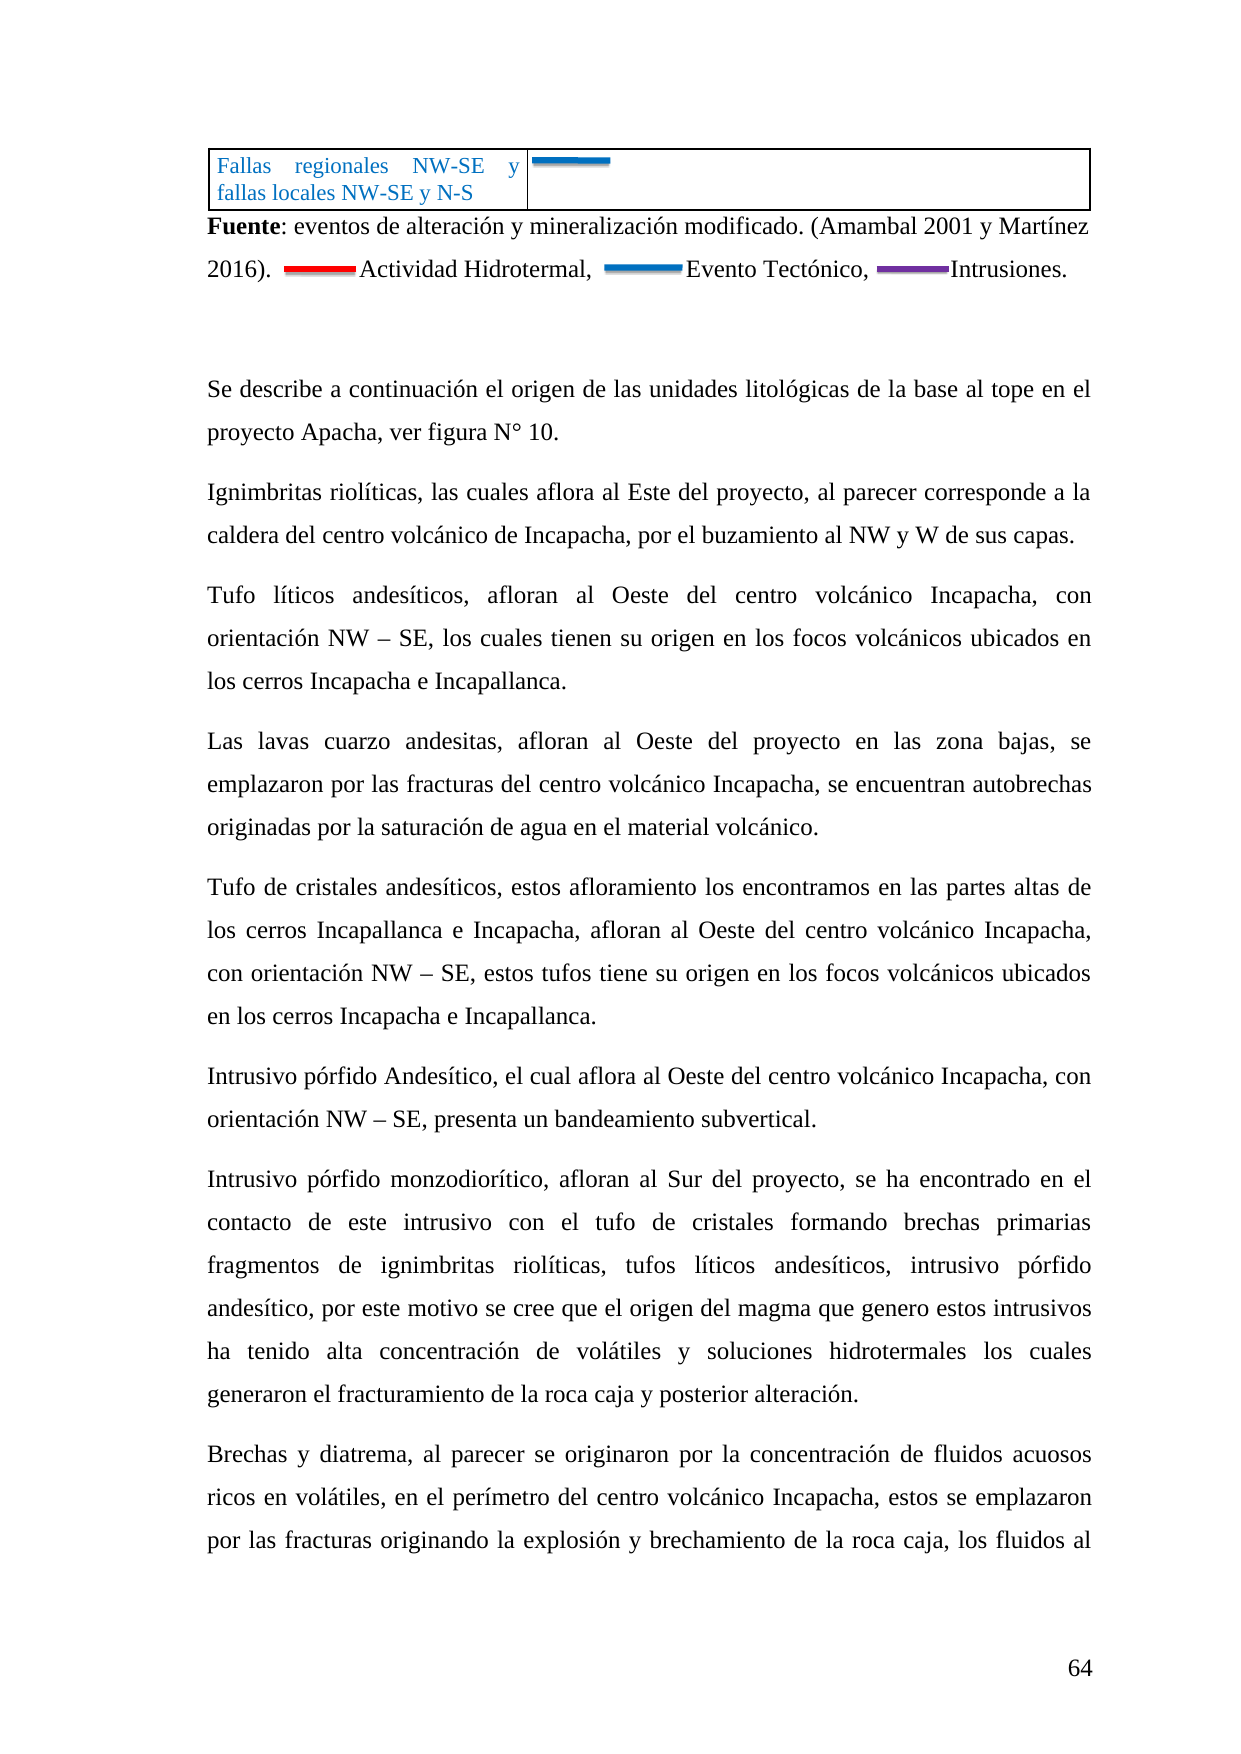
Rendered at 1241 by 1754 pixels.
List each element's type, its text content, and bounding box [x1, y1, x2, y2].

text Las lavas cuarzo andesitas, afloran al Oeste del proyecto en las zona bajas, se emplazaron por las fracturas del centro volcánico Incapacha, se encuentran autobrechas originadas por la saturación de agua en el material volcánico. [207, 726, 1092, 841]
text Intrusivo pórfido monzodiorítico, afloran al Sur del proyecto, se ha encontrado en el contacto de este intrusivo con el tufo de cristales formando brechas primarias fragmentos de ignimbritas riolíticas, tufos líticos andesíticos, intrusivo pórfido andesítico, por este motivo se cree que el origen del magma que genero estos intrusivos ha tenido alta concentración de volátiles y soluciones hidrotermales los cuales generaron el fracturamiento de la roca caja y posterior alteración. [207, 1164, 1092, 1408]
text Se describe a continuación el origen de las unidades litológicas de la base al tope en el proyecto Apacha, ver figura N° 10. [207, 374, 1092, 446]
table_cell Fallas regionales NW-SE y fallas locales NW-SE y N-S [210, 150, 527, 209]
text Fuente: eventos de alteración y mineralización modificado. (Amambal 2001 y Martínez 2016). Actividad Hidrotermal, Evento Tectónico, Intrusiones. [207, 211, 1093, 283]
text Tufo de cristales andesíticos, estos afloramiento los encontramos en las partes altas de los cerros Incapallanca e Incapacha, afloran al Oeste del centro volcánico Incapacha, con orientación NW – SE, estos tufos tiene su origen en los focos volcánicos ubicados en los cerros Incapacha e Incapallanca. [207, 872, 1092, 1030]
text Tufo líticos andesíticos, afloran al Oeste del centro volcánico Incapacha, con orientación NW – SE, los cuales tienen su origen en los focos volcánicos ubicados en los cerros Incapacha e Incapallanca. [207, 580, 1092, 695]
text Intrusivo pórfido Andesítico, el cual aflora al Oeste del centro volcánico Incapacha, con orientación NW – SE, presenta un bandeamiento subvertical. [207, 1061, 1092, 1133]
text Ignimbritas riolíticas, las cuales aflora al Este del proyecto, al parecer corresponde a la caldera del centro volcánico de Incapacha, por el buzamiento al NW y W de sus capas. [207, 477, 1092, 549]
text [207, 1439, 1092, 1554]
table_cell [528, 150, 1089, 209]
